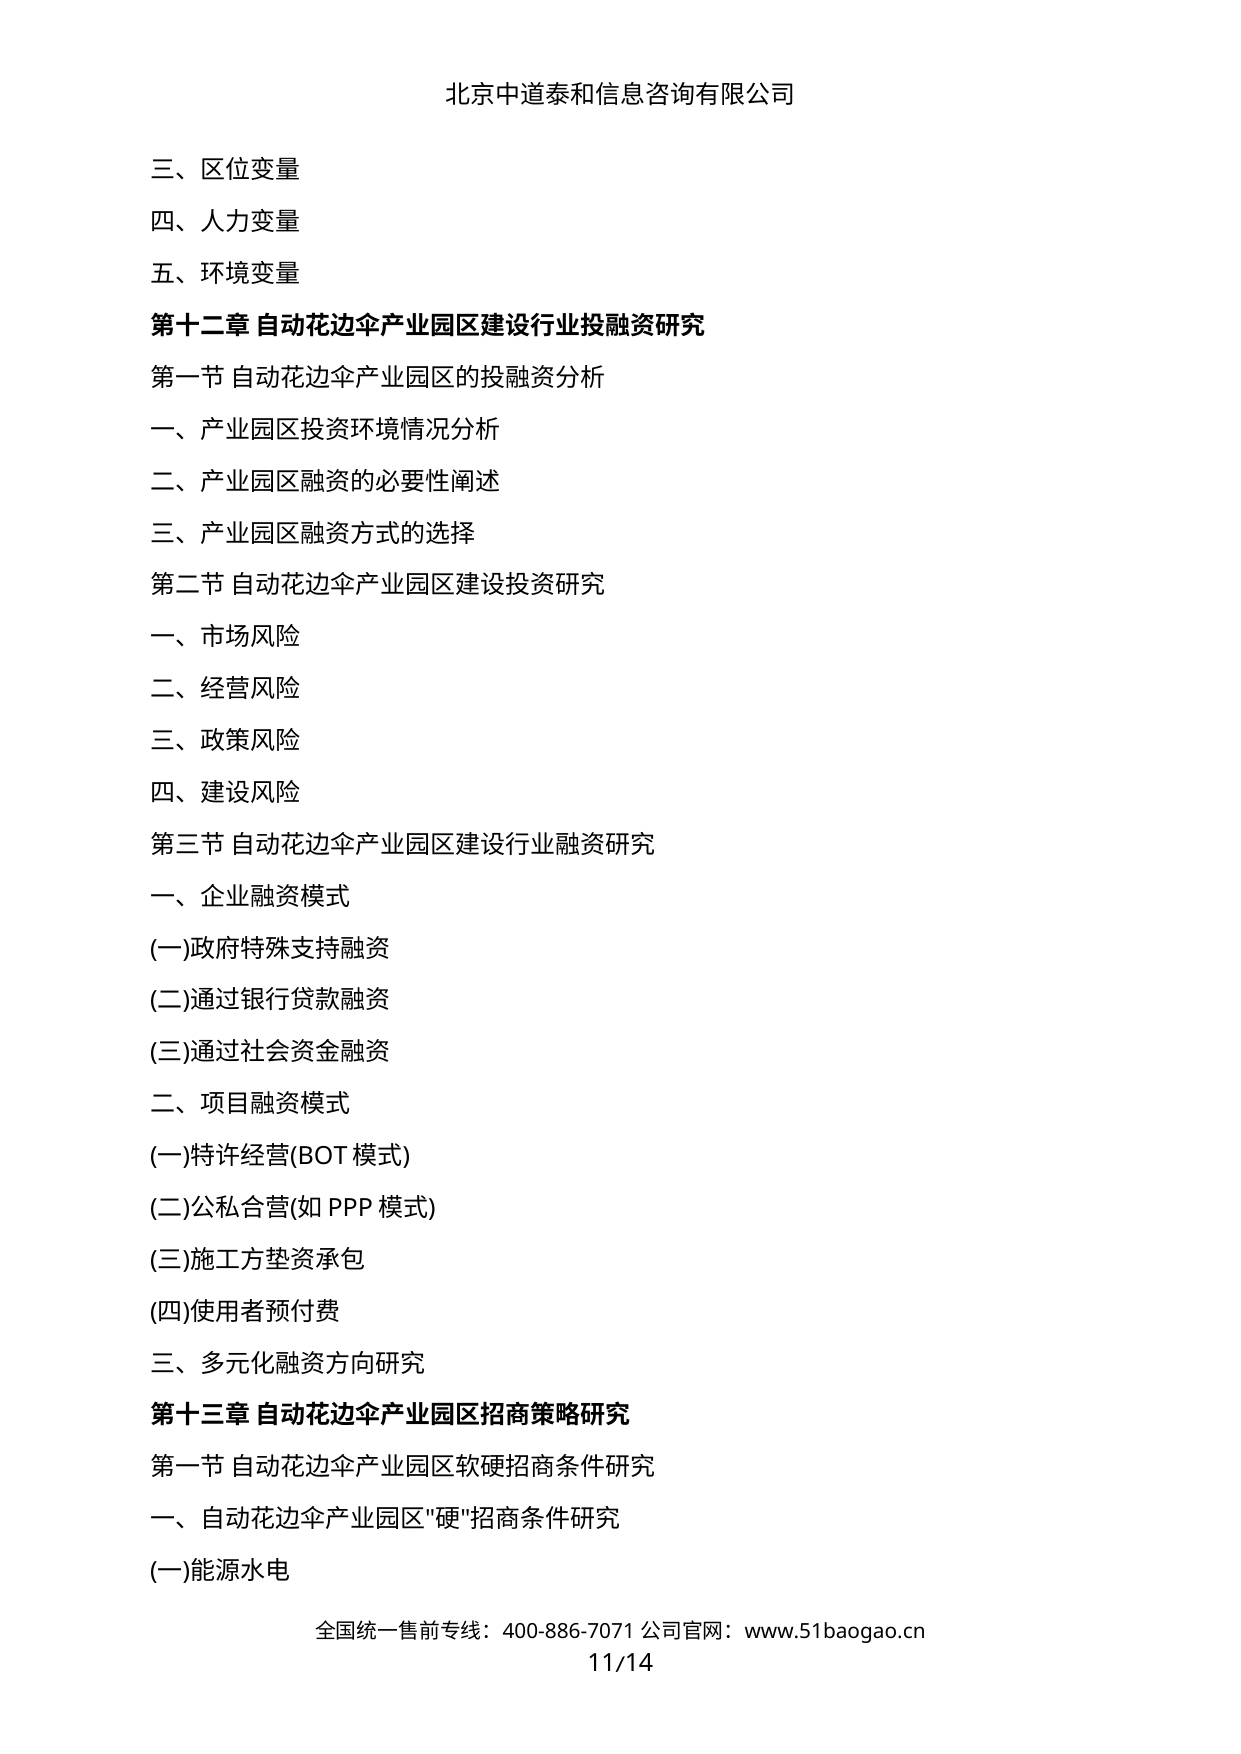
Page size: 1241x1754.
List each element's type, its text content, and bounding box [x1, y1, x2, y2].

text (一)特许经营(BOT模式) [150, 1136, 1090, 1172]
text (二)公私合营(如PPP模式) [150, 1187, 1090, 1224]
text 一、市场风险 [150, 617, 1090, 653]
text (一)能源水电 [150, 1551, 1090, 1587]
text (二)通过银行贷款融资 [150, 980, 1090, 1016]
text 一、自动花边伞产业园区"硬"招商条件研究 [150, 1499, 1090, 1535]
text 三、政策风险 [150, 721, 1090, 757]
text 第一节 自动花边伞产业园区的投融资分析 [150, 357, 1090, 394]
text 三、区位变量 [150, 150, 1090, 186]
text 第十二章 自动花边伞产业园区建设行业投融资研究 [150, 306, 1090, 342]
text 五、环境变量 [150, 254, 1090, 290]
text 第三节 自动花边伞产业园区建设行业融资研究 [150, 824, 1090, 861]
text 第二节 自动花边伞产业园区建设投资研究 [150, 565, 1090, 601]
text 一、企业融资模式 [150, 876, 1090, 912]
text 三、多元化融资方向研究 [150, 1343, 1090, 1379]
text 第一节 自动花边伞产业园区软硬招商条件研究 [150, 1447, 1090, 1483]
text 二、产业园区融资的必要性阐述 [150, 461, 1090, 497]
text 二、经营风险 [150, 669, 1090, 705]
text 四、建设风险 [150, 772, 1090, 809]
text 三、产业园区融资方式的选择 [150, 513, 1090, 549]
text (三)施工方垫资承包 [150, 1239, 1090, 1276]
text 一、产业园区投资环境情况分析 [150, 409, 1090, 446]
text 第十三章 自动花边伞产业园区招商策略研究 [150, 1395, 1090, 1431]
text 四、人力变量 [150, 202, 1090, 238]
text (三)通过社会资金融资 [150, 1032, 1090, 1068]
text (一)政府特殊支持融资 [150, 928, 1090, 964]
text (四)使用者预付费 [150, 1291, 1090, 1327]
text 二、项目融资模式 [150, 1084, 1090, 1120]
